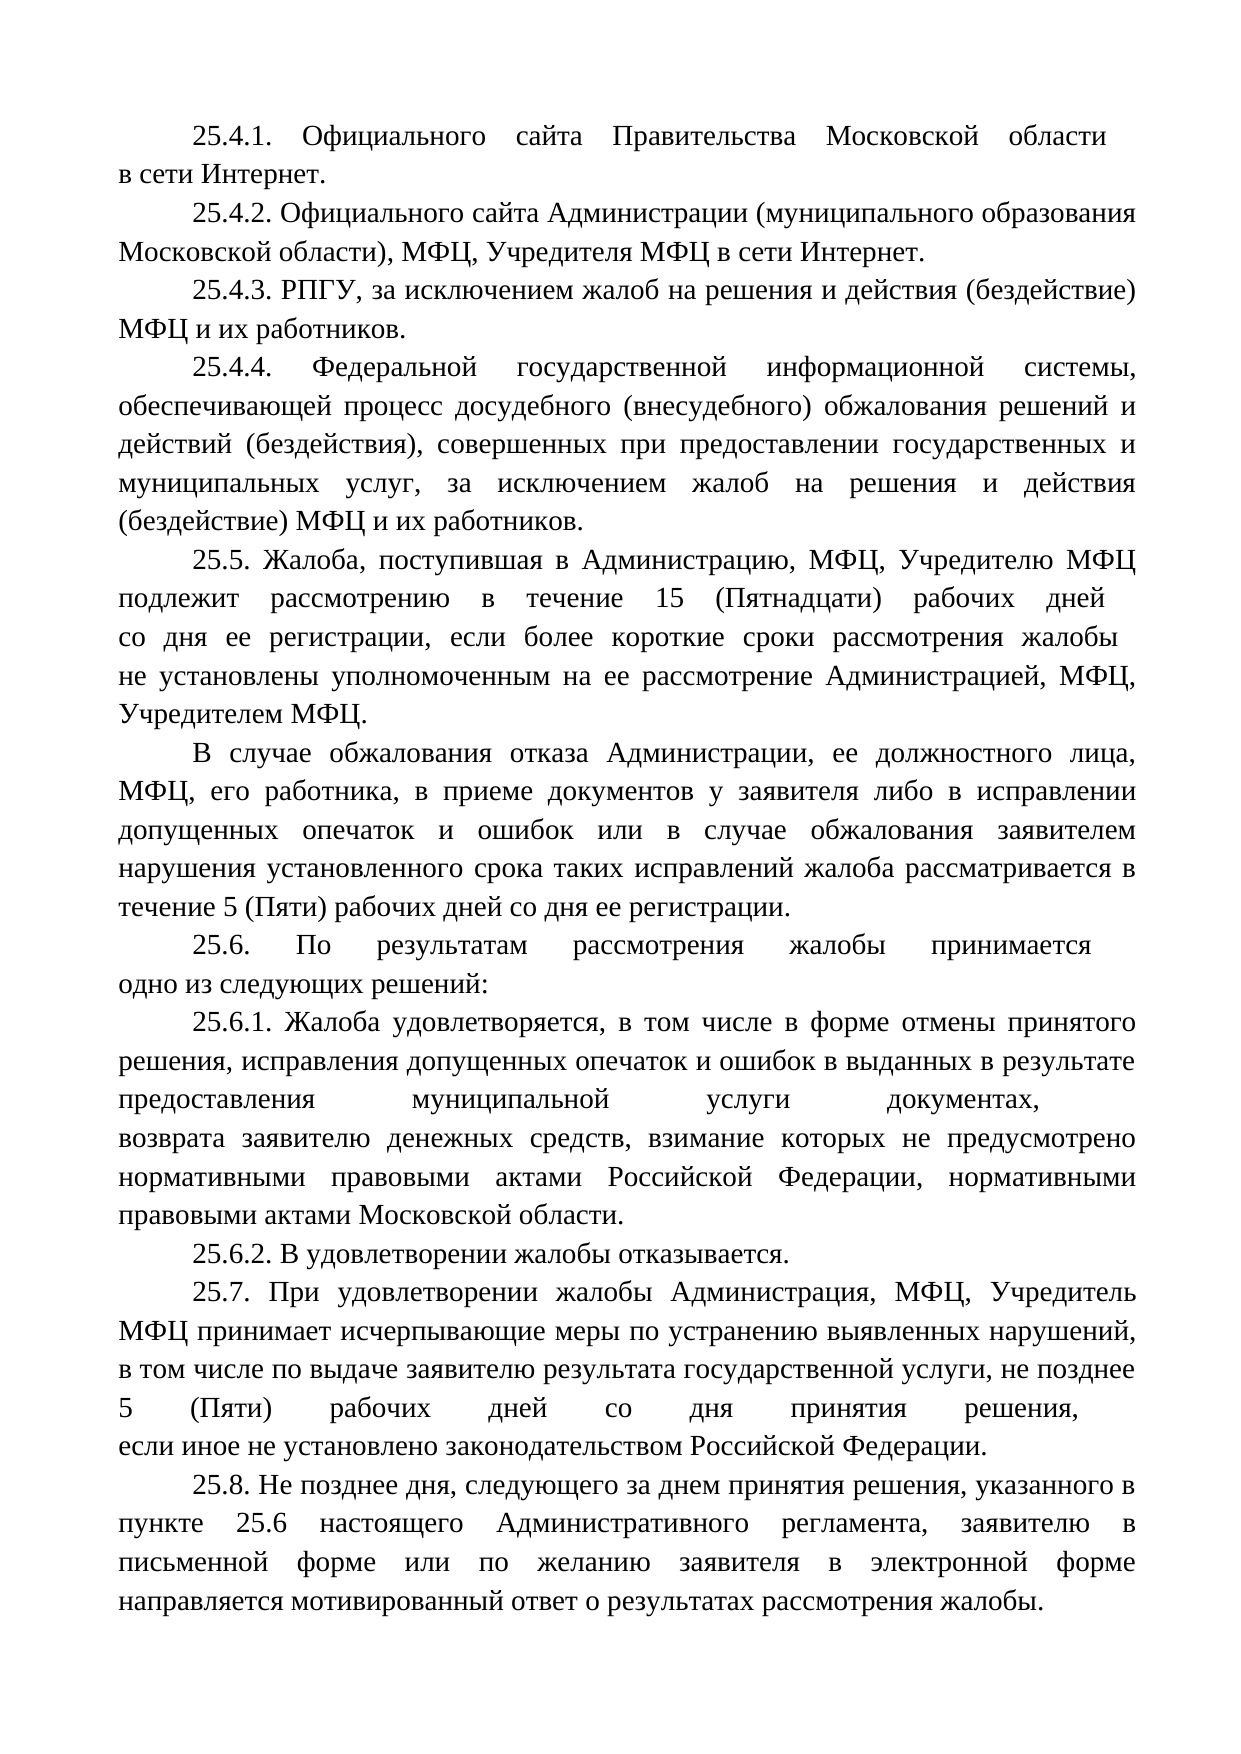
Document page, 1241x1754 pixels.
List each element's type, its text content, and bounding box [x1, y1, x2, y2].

text 25.7. При удовлетворении жалобы Администрация, МФЦ, Учредитель МФЦ принимает исчерпывающие меры по устранению выявленных нарушений, в том числе по выдаче заявителю результата государственной услуги, не позднее 5 (Пяти) рабочих дней со дня принятия решения, если иное не установлено законодательством Российской Федерации. [118, 1274, 1137, 1462]
text 25.4.1. Официального сайта Правительства Московской области в сети Интернет. [118, 118, 1137, 190]
text 25.4.4. Федеральной государственной информационной системы, обеспечивающей процесс досудебного (внесудебного) обжалования решений и действий (бездействия), совершенных при предоставлении государственных и муниципальных услуг, за исключением жалоб на решения и действия (бездействие) МФЦ и их работников. [118, 349, 1137, 537]
text 25.8. Не позднее дня, следующего за днем принятия решения, указанного в пункте 25.6 настоящего Административного регламента, заявителю в письменной форме или по желанию заявителя в электронной форме направляется мотивированный ответ о результатах рассмотрения жалобы. [118, 1467, 1137, 1616]
text 25.4.3. РПГУ, за исключением жалоб на решения и действия (бездействие) МФЦ и их работников. [118, 272, 1137, 344]
text 25.6. По результатам рассмотрения жалобы принимается одно из следующих решений: [118, 927, 1137, 999]
text 25.6.2. В удовлетворении жалобы отказывается. [118, 1236, 1137, 1269]
text 25.5. Жалоба, поступившая в Администрацию, МФЦ, Учредителю МФЦ подлежит рассмотрению в течение 15 (Пятнадцати) рабочих дней со дня ее регистрации, если более короткие сроки рассмотрения жалобы не установлены уполномоченным на ее рассмотрение Администрацией, МФЦ, Учредителем МФЦ. [118, 542, 1137, 730]
text 25.6.1. Жалоба удовлетворяется, в том числе в форме отмены принятого решения, исправления допущенных опечаток и ошибок в выданных в результате предоставления муниципальной услуги документах, возврата заявителю денежных средств, взимание которых не предусмотрено нормативными правовыми актами Российской Федерации, нормативными правовыми актами Московской области. [118, 1004, 1137, 1231]
text 25.4.2. Официального сайта Администрации (муниципального образования Московской области), МФЦ, Учредителя МФЦ в сети Интернет. [118, 195, 1137, 267]
text В случае обжалования отказа Администрации, ее должностного лица, МФЦ, его работника, в приеме документов у заявителя либо в исправлении допущенных опечаток и ошибок или в случае обжалования заявителем нарушения установленного срока таких исправлений жалоба рассматривается в течение 5 (Пяти) рабочих дней со дня ее регистрации. [118, 735, 1137, 922]
